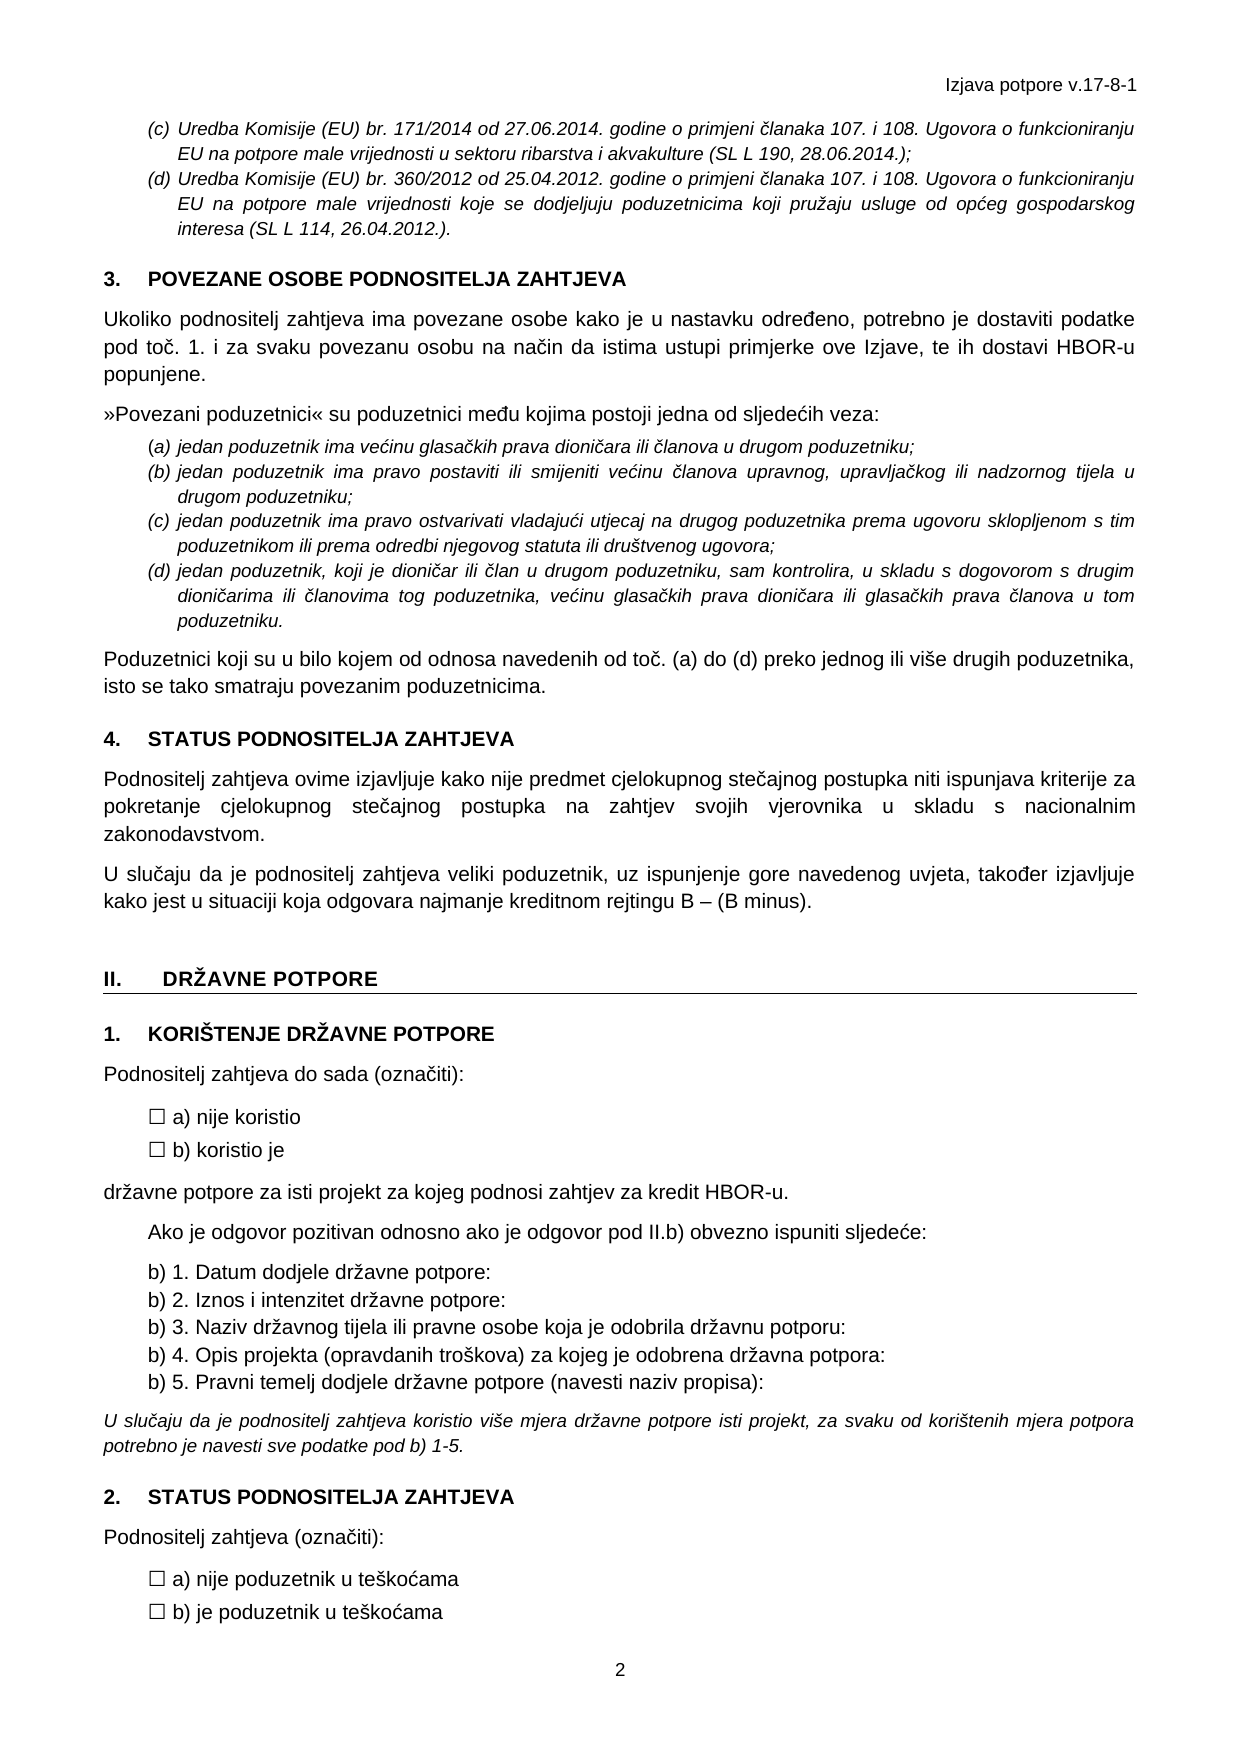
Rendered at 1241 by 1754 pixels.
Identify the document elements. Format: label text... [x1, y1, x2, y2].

text (d) Uredba Komisije (EU) br. 360/2012 od 25.04.2012. godine o primjeni članaka 107. i 108. Ugovora o funkcioniranju EU na potpore male vrijednosti koje se dodjeljuju poduzetnicima koji pružaju usluge od općeg gospodarskog interesa (SL L 114, 26.04.2012.). [148, 168, 1137, 239]
text (d) jedan poduzetnik, koji je dioničar ili član u drugom poduzetniku, sam kontrolira, u skladu s dogovorom s drugim dioničarima ili članovima tog poduzetnika, većinu glasačkih prava dioničara ili glasačkih prava članova u tom poduzetniku. [148, 560, 1137, 631]
text »Povezani poduzetnici« su poduzetnici među kojima postoji jedna od sljedećih veza: [103, 402, 1137, 426]
text 3. POVEZANE OSOBE PODNOSITELJA ZAHTJEVA [103, 267, 1137, 291]
list KORIŠTENJE DRŽAVNE POTPORE [103, 1022, 1137, 1046]
text državne potpore za isti projekt za kojeg podnosi zahtjev za kredit HBOR-u. [103, 1180, 1137, 1204]
text b) 2. Iznos i intenzitet državne potpore: [103, 1287, 1137, 1311]
text Podnositelj zahtjeva (označiti): [103, 1524, 1137, 1548]
text b) 1. Datum dodjele državne potpore: [103, 1260, 1137, 1284]
text b) koristio je [103, 1135, 1137, 1163]
text (c) Uredba Komisije (EU) br. 171/2014 od 27.06.2014. godine o primjeni članaka 107. i 108. Ugovora o funkcioniranju EU na potpore male vrijednosti u sektoru ribarstva i akvakulture (SL L 190, 28.06.2014.); [148, 118, 1137, 164]
text a) nije koristio [103, 1102, 1137, 1131]
text a) nije poduzetnik u teškoćama [103, 1564, 1137, 1593]
text U slučaju da je podnositelj zahtjeva koristio više mjera državne potpore isti projekt, za svaku od korištenih mjera potpora potrebno je navesti sve podatke pod b) 1-5. [103, 1410, 1137, 1456]
list STATUS PODNOSITELJA ZAHTJEVA [103, 1484, 1137, 1508]
text Podnositelj zahtjeva ovime izjavljuje kako nije predmet cjelokupnog stečajnog postupka niti ispunjava kriterije za pokretanje cjelokupnog stečajnog postupka na zahtjev svojih vjerovnika u skladu s nacionalnim zakonodavstvom. [103, 767, 1137, 846]
text 4. STATUS PODNOSITELJA ZAHTJEVA [103, 727, 1137, 751]
text b) je poduzetnik u teškoćama [103, 1597, 1137, 1626]
text b) 3. Naziv državnog tijela ili pravne osobe koja je odobrila državnu potporu: [103, 1315, 1137, 1339]
text (b) jedan poduzetnik ima pravo postaviti ili smijeniti većinu članova upravnog, upravljačkog ili nadzornog tijela u drugom poduzetniku; [148, 461, 1137, 507]
text (c) jedan poduzetnik ima pravo ostvarivati vladajući utjecaj na drugog poduzetnika prema ugovoru sklopljenom s tim poduzetnikom ili prema odredbi njegovog statuta ili društvenog ugovora; [148, 510, 1137, 557]
text Ako je odgovor pozitivan odnosno ako je odgovor pod II.b) obvezno ispuniti sljedeće: [103, 1220, 1137, 1244]
text b) 5. Pravni temelj dodjele državne potpore (navesti naziv propisa): [103, 1370, 1137, 1394]
text Poduzetnici koji su u bilo kojem od odnosa navedenih od toč. (a) do (d) preko jednog ili više drugih poduzetnika, isto se tako smatraju povezanim poduzetnicima. [103, 647, 1137, 698]
text Ukoliko podnositelj zahtjeva ima povezane osobe kako je u nastavku određeno, potrebno je dostaviti podatke pod toč. 1. i za svaku povezanu osobu na način da istima ustupi primjerke ove Izjave, te ih dostavi HBOR-u popunjene. [103, 307, 1137, 386]
text U slučaju da je podnositelj zahtjeva veliki poduzetnik, uz ispunjenje gore navedenog uvjeta, također izjavljuje kako jest u situaciji koja odgovara najmanje kreditnom rejtingu B – (B minus). [103, 862, 1137, 913]
text b) 4. Opis projekta (opravdanih troškova) za kojeg je odobrena državna potpora: [103, 1342, 1137, 1366]
list II. DRŽAVNE POTPORE [103, 967, 1137, 993]
text Podnositelj zahtjeva do sada (označiti): [103, 1062, 1137, 1086]
text (a) jedan poduzetnik ima većinu glasačkih prava dioničara ili članova u drugom poduzetniku; [148, 436, 1137, 457]
